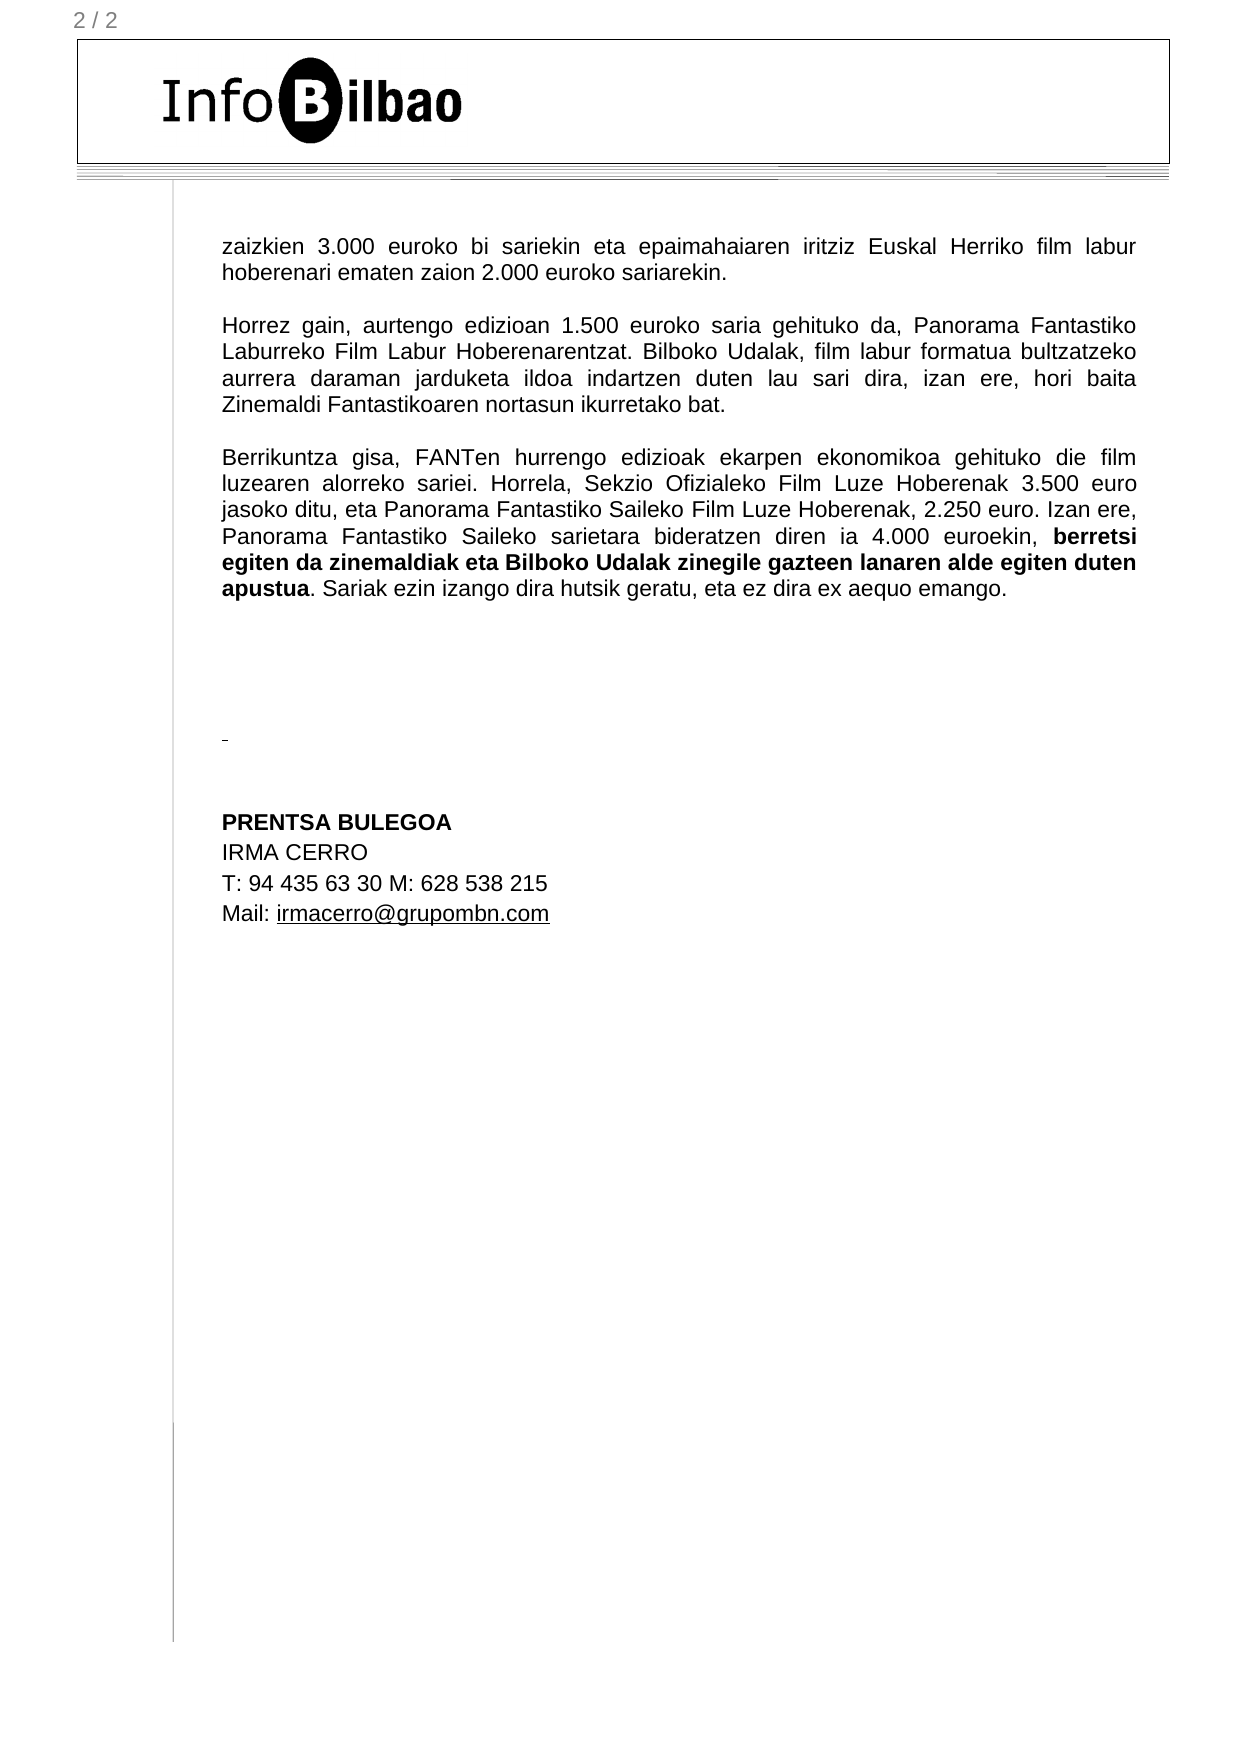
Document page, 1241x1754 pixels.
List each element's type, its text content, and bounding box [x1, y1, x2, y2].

text Berrikuntza gisa, FANTen hurrengo edizioak ekarpen ekonomikoa gehituko die film luzearen alorreko sariei. Horrela, Sekzio Ofizialeko Film Luze Hoberenak 3.500 euro jasoko ditu, eta Panorama Fantastiko Saileko Film Luze Hoberenak, 2.250 euro. Izan ere, Panorama Fantastiko Saileko sarietara bideratzen diren ia 4.000 euroekin, berretsi egiten da zinemaldiak eta Bilboko Udalak zinegile gazteen lanaren alde egiten duten apustua. Sariak ezin izango dira hutsik geratu, eta ez dira ex aequo emango. [222, 444, 1137, 602]
text Mail: irmacerro@grupombn.com [222, 900, 1137, 926]
text T: 94 435 63 30 M: 628 538 215 [222, 869, 1137, 896]
text PRENTSA BULEGOA [222, 809, 1137, 836]
picture [154, 53, 468, 147]
text IRMA CERRO [222, 839, 1137, 866]
text Horrez gain, aurtengo edizioan 1.500 euroko saria gehituko da, Panorama Fantastiko Laburreko Film Labur Hoberenarentzat. Bilboko Udalak, film labur formatua bultzatzeko aurrera daraman jarduketa ildoa indartzen duten lau sari dira, izan ere, hori baita Zinemaldi Fantastikoaren nortasun ikurretako bat. [222, 312, 1137, 417]
